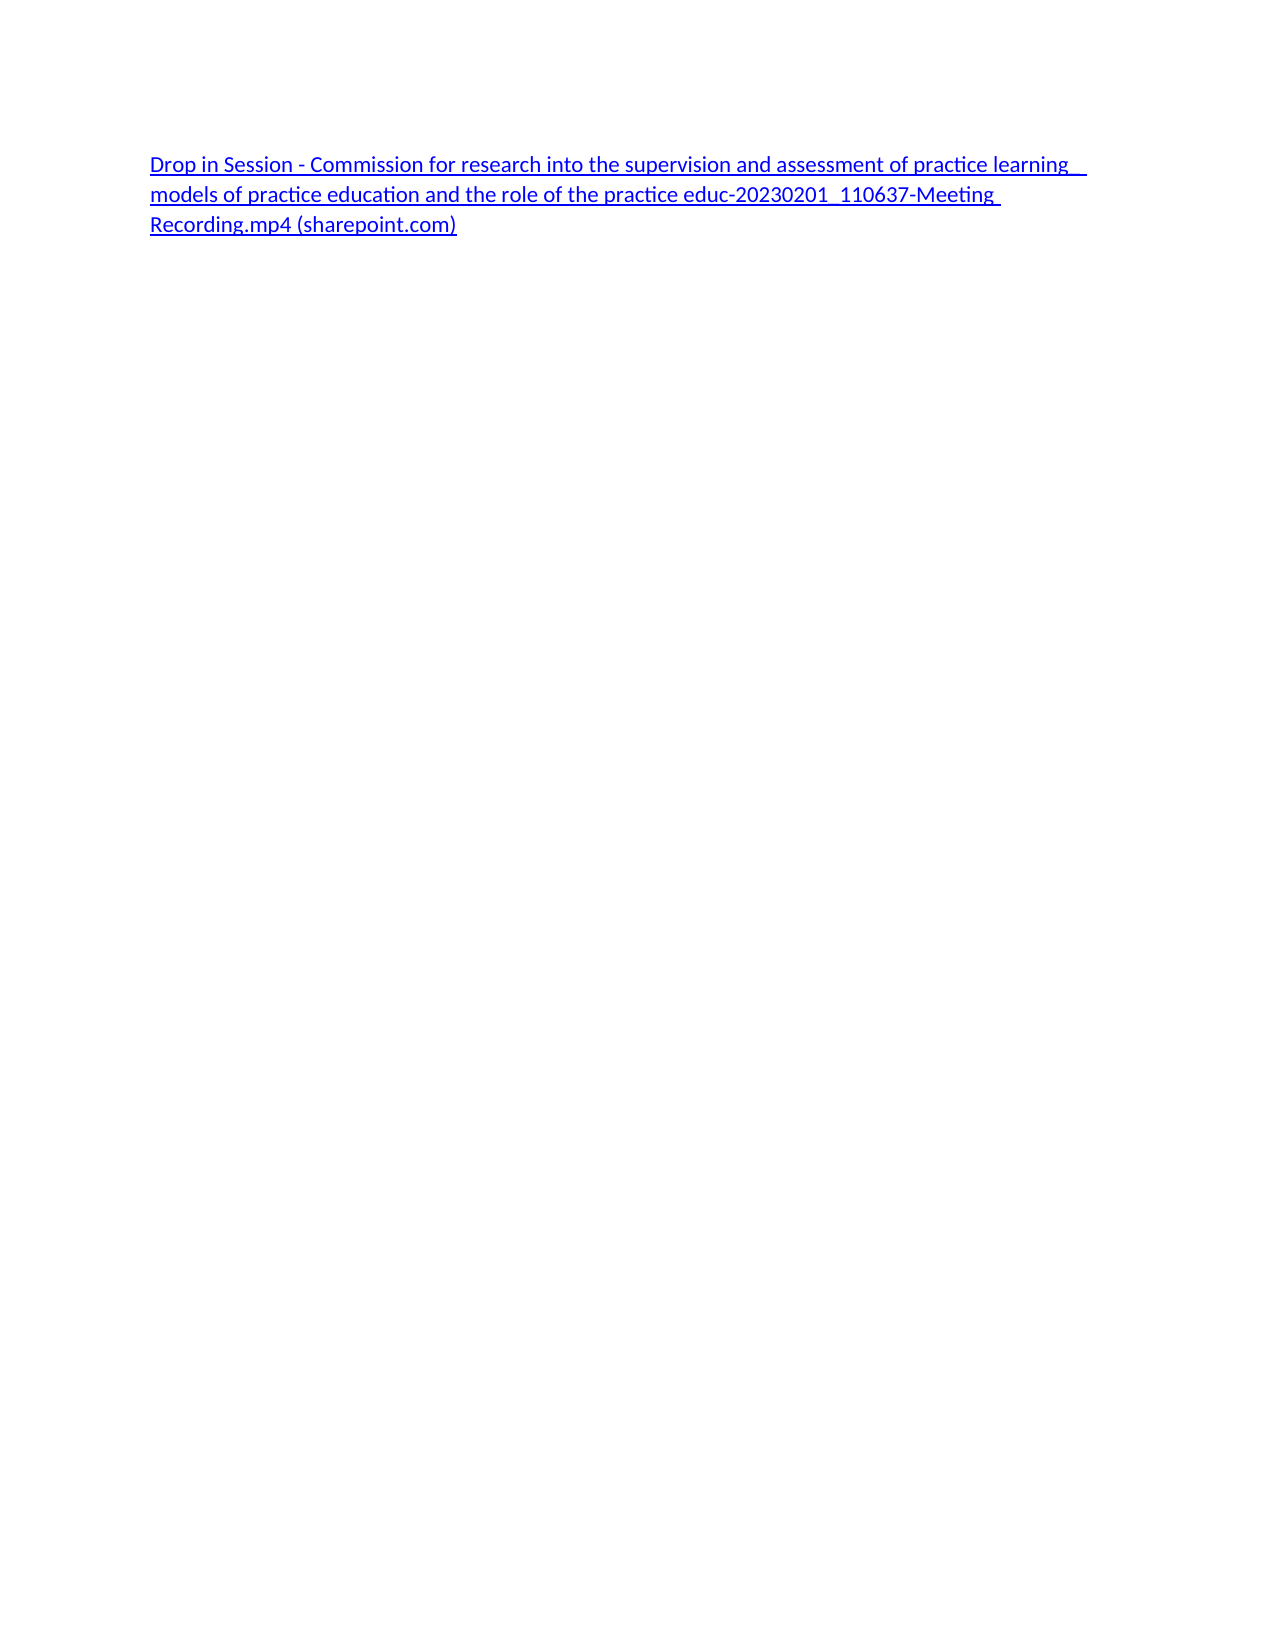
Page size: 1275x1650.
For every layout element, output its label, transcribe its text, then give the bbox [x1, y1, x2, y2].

text Drop in Session - Commission for research into the supervision and assessment of practice learning_ models of practice education and the role of the practice educ-20230201_110637-Meeting Recording.mp4 (sharepoint.com) [150, 150, 1125, 238]
